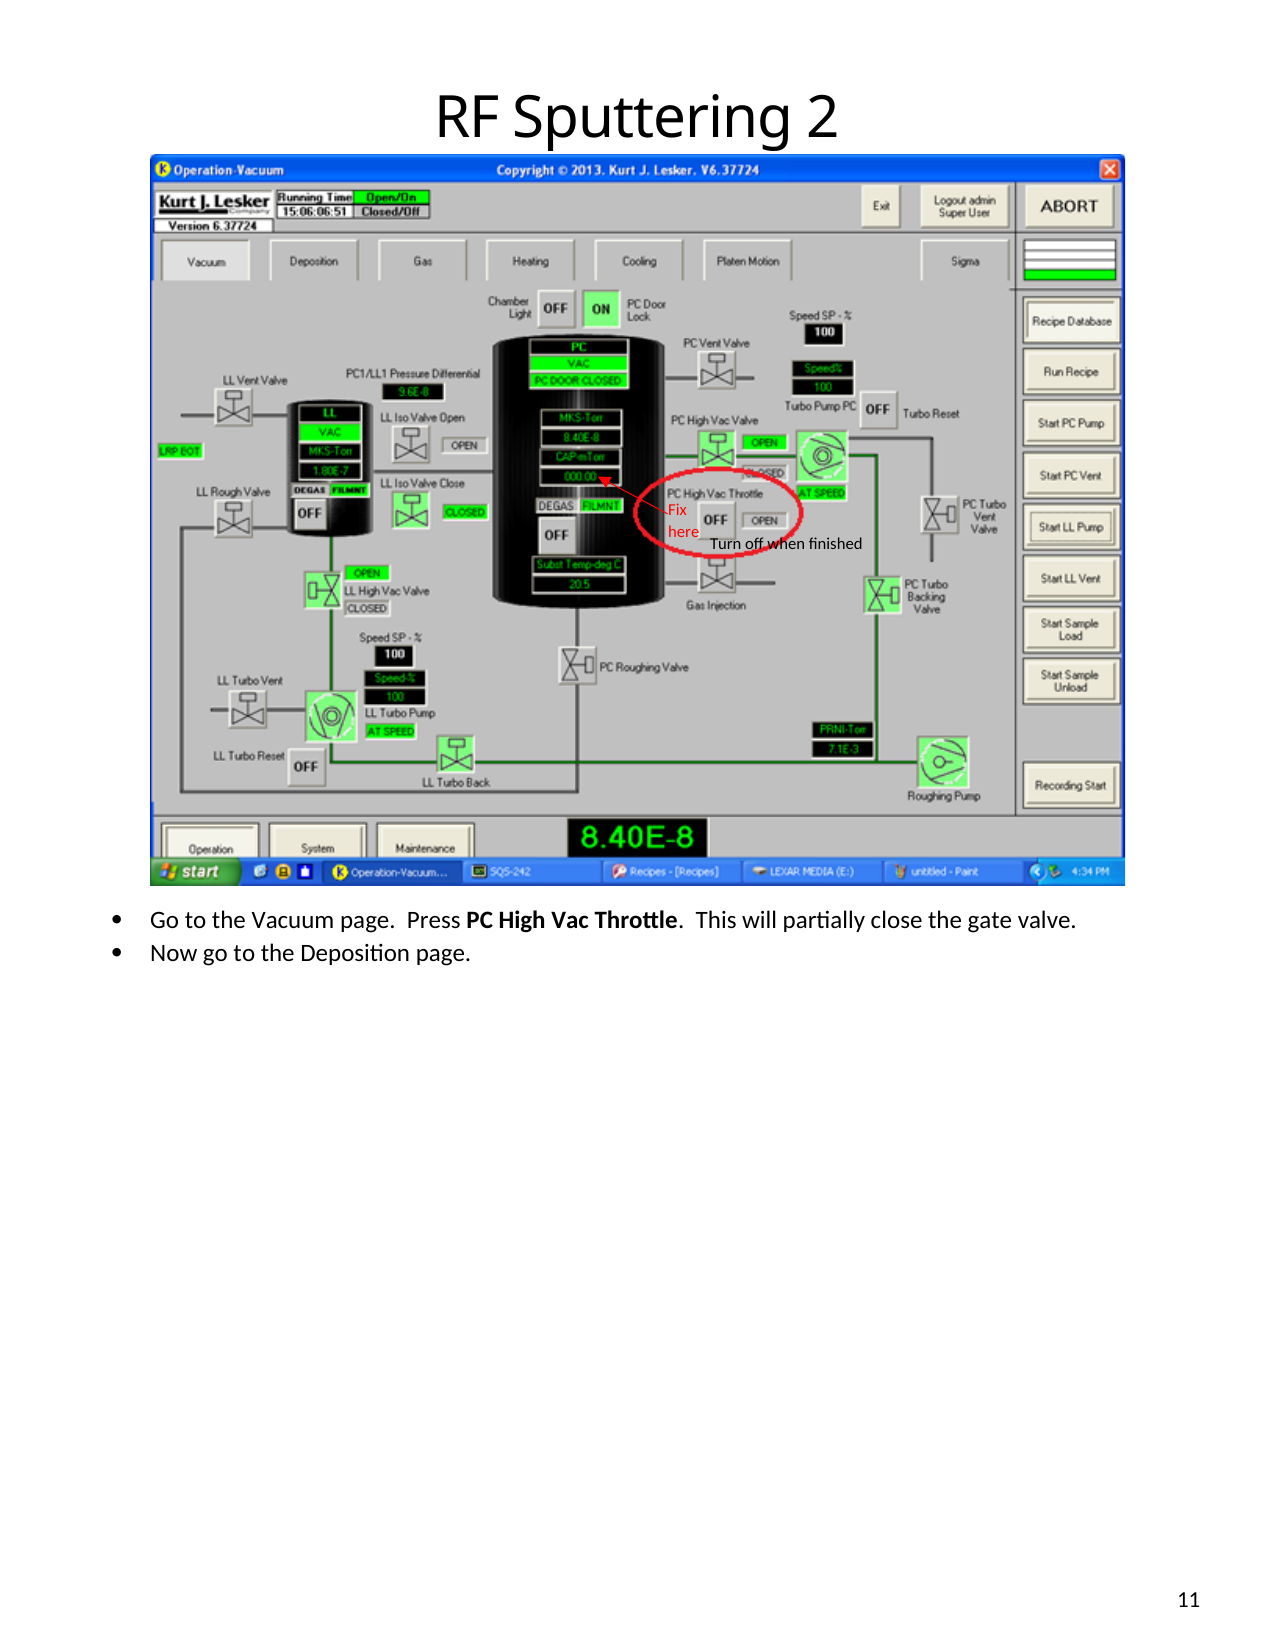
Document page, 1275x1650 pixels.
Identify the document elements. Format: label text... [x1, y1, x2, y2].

list Go to the Vacuum page. Press PC High Vac Throttle. This will partially close the gate valve. [112, 904, 1200, 935]
picture [150, 154, 1125, 886]
list Now go to the Deposition page. [112, 937, 1200, 968]
title RF Sputtering 2 [75, 75, 1200, 154]
